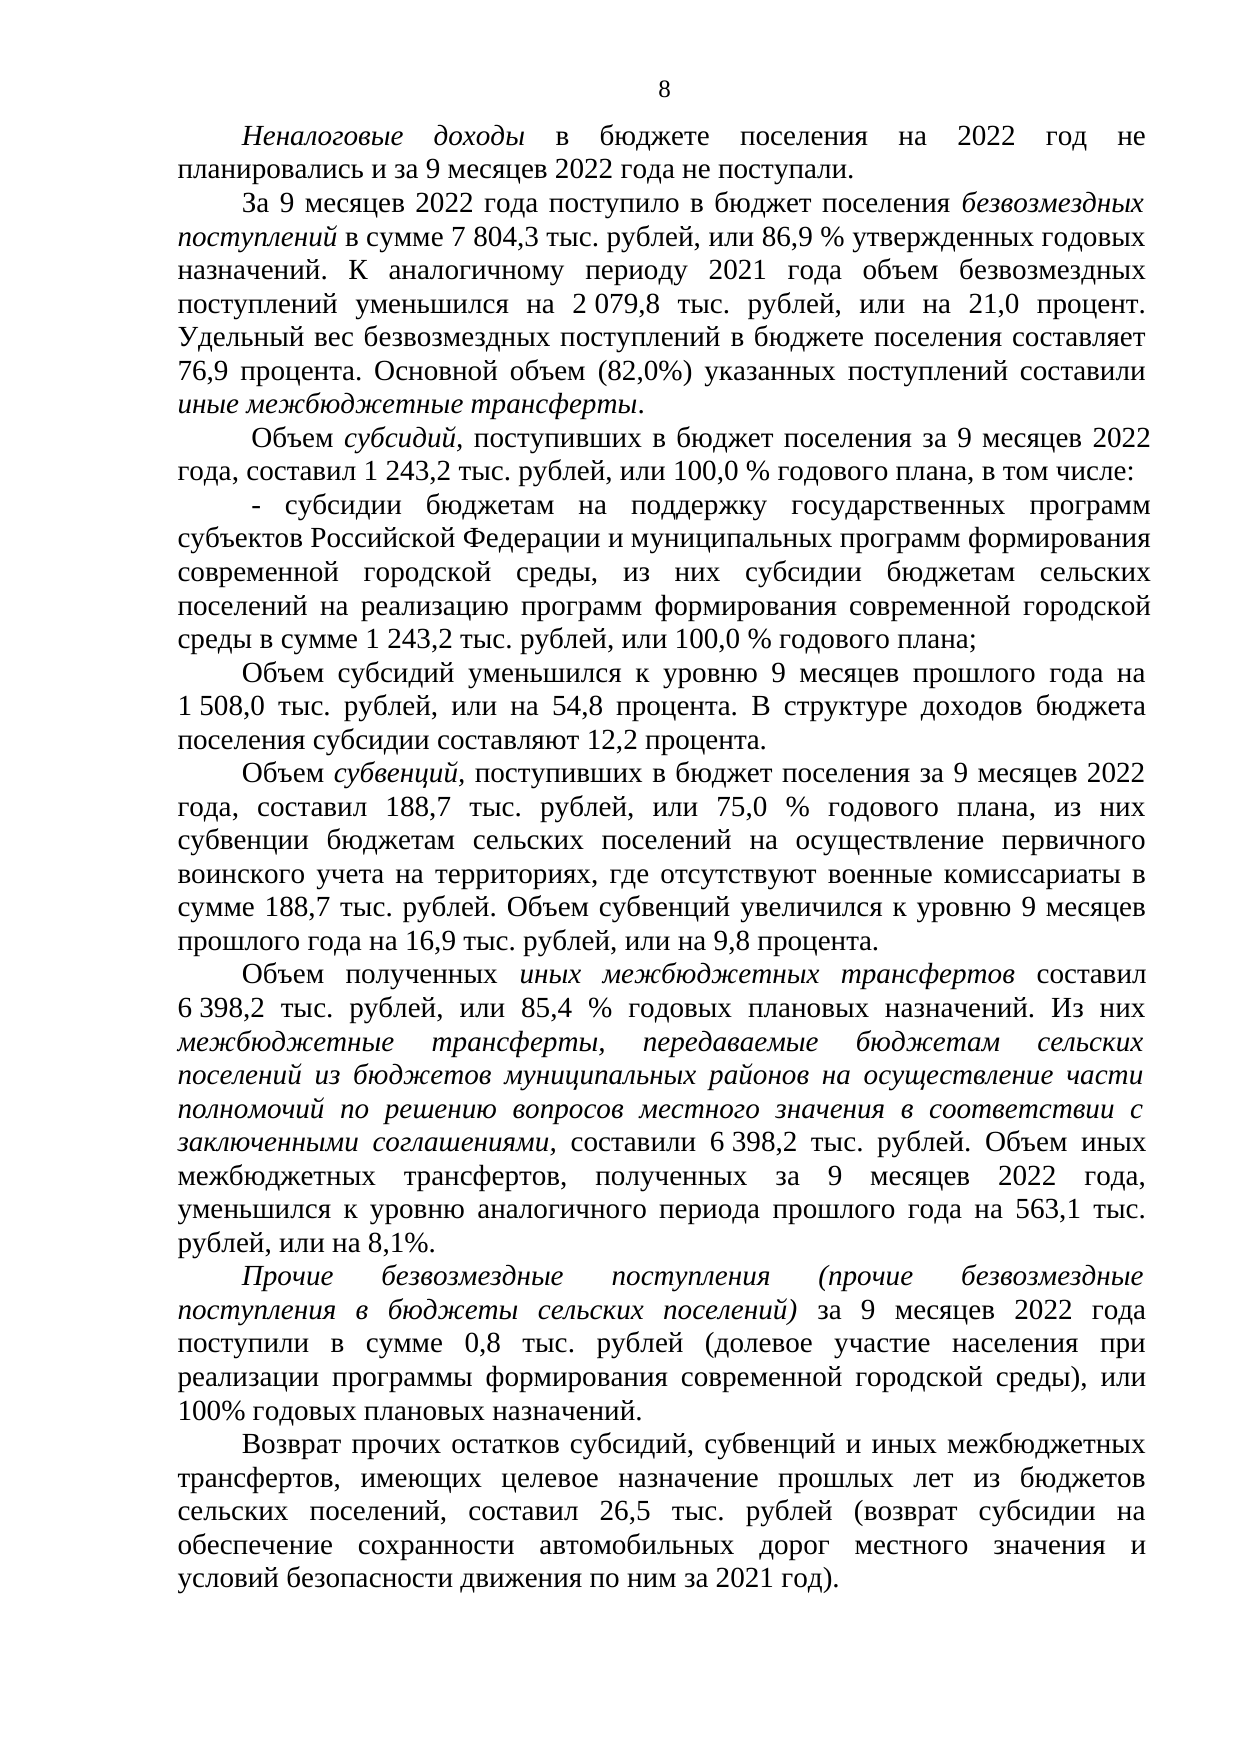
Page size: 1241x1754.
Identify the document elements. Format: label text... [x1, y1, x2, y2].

text Возврат прочих остатков субсидий, субвенций и иных межбюджетных трансфертов, имеющих целевое назначение прошлых лет из бюджетов сельских поселений, составил 26,5 тыс. рублей (возврат субсидии на обеспечение сохранности автомобильных дорог местного значения и условий безопасности движения по ним за 2021 год). [177, 1426, 1147, 1594]
text Объем субсидий, поступивших в бюджет поселения за 9 месяцев 2022 года, составил 1 243,2 тыс. рублей, или 100,0 % годового плана, в том числе: [177, 420, 1152, 487]
text Объем субсидий уменьшился к уровню 9 месяцев прошлого года на 1 508,0 тыс. рублей, или на 54,8 процента. В структуре доходов бюджета поселения субсидии составляют 12,2 процента. [177, 655, 1147, 755]
text Неналоговые доходы в бюджете поселения на 2022 год не планировались и за 9 месяцев 2022 года не поступали. [177, 118, 1147, 185]
text За 9 месяцев 2022 года поступило в бюджет поселения безвозмездных поступлений в сумме 7 804,3 тыс. рублей, или 86,9 % утвержденных годовых назначений. К аналогичному периоду 2021 года объем безвозмездных поступлений уменьшился на 2 079,8 тыс. рублей, или на 21,0 процент. Удельный вес безвозмездных поступлений в бюджете поселения составляет 76,9 процента. Основной объем (82,0%) указанных поступлений составили иные межбюджетные трансферты. [177, 185, 1147, 420]
text Объем полученных иных межбюджетных трансфертов составил 6 398,2 тыс. рублей, или 85,4 % годовых плановых назначений. Из них межбюджетные трансферты, передаваемые бюджетам сельских поселений из бюджетов муниципальных районов на осуществление части полномочий по решению вопросов местного значения в соответствии с заключенными соглашениями, составили 6 398,2 тыс. рублей. Объем иных межбюджетных трансфертов, полученных за 9 месяцев 2022 года, уменьшился к уровню аналогичного периода прошлого года на 563,1 тыс. рублей, или на 8,1%. [177, 957, 1147, 1258]
text - субсидии бюджетам на поддержку государственных программ субъектов Российской Федерации и муниципальных программ формирования современной городской среды, из них субсидии бюджетам сельских поселений на реализацию программ формирования современной городской среды в сумме 1 243,2 тыс. рублей, или 100,0 % годового плана; [177, 487, 1152, 655]
text Прочие безвозмездные поступления (прочие безвозмездные поступления в бюджеты сельских поселений) за 9 месяцев 2022 года поступили в сумме 0,8 тыс. рублей (долевое участие населения при реализации программы формирования современной городской среды), или 100% годовых плановых назначений. [177, 1258, 1147, 1426]
text Объем субвенций, поступивших в бюджет поселения за 9 месяцев 2022 года, составил 188,7 тыс. рублей, или 75,0 % годового плана, из них субвенции бюджетам сельских поселений на осуществление первичного воинского учета на территориях, где отсутствуют военные комиссариаты в сумме 188,7 тыс. рублей. Объем субвенций увеличился к уровню 9 месяцев прошлого года на 16,9 тыс. рублей, или на 9,8 процента. [177, 755, 1147, 957]
